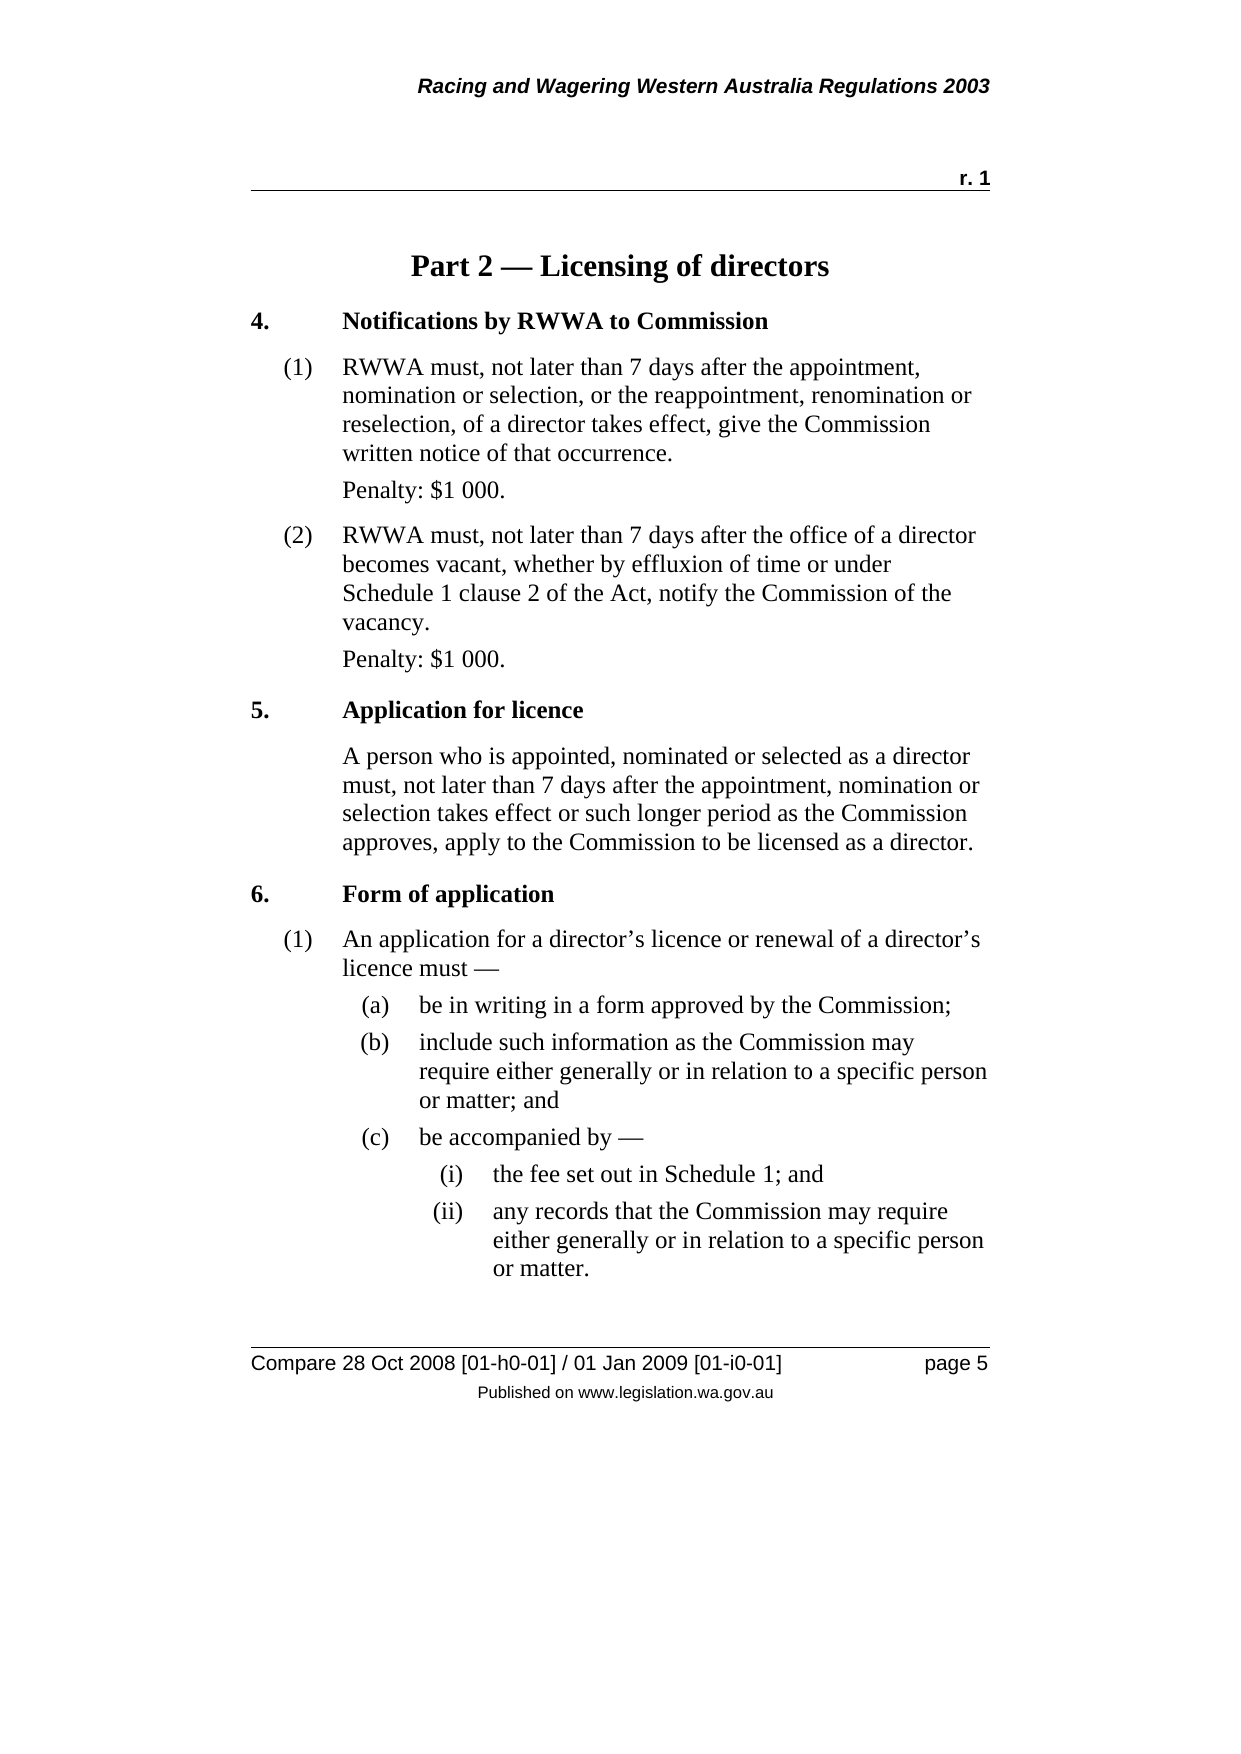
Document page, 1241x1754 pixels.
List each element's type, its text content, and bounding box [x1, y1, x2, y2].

text A person who is appointed, nominated or selected as a director must, not later than 7 days after the appointment, nomination or selection takes effect or such longer period as the Commission approves, apply to the Commission to be licensed as a director. [251, 741, 990, 856]
text (2) RWWA must, not later than 7 days after the office of a director becomes vacant, whether by effluxion of time or under Schedule 1 clause 2 of the Act, notify the Commission of the vacancy. [251, 521, 990, 636]
subtitle 4. Notifications by RWWA to Commission [251, 306, 990, 335]
subtitle 6. Form of application [251, 879, 990, 908]
text (ii) any records that the Commission may require either generally or in relation to a specific person or matter. [251, 1196, 990, 1282]
text (i) the fee set out in Schedule 1; and [251, 1159, 990, 1188]
text (c) be accompanied by — [251, 1122, 990, 1151]
text Penalty: $1 000. [251, 475, 990, 504]
text (1) RWWA must, not later than 7 days after the appointment, nomination or selection, or the reappointment, renomination or reselection, of a director takes effect, give the Commission written notice of that occurrence. [251, 352, 990, 467]
text (b) include such information as the Commission may require either generally or in relation to a specific person or matter; and [251, 1027, 990, 1113]
subtitle Part 2 — Licensing of directors [251, 247, 990, 283]
text (1) An application for a director’s licence or renewal of a director’s licence must — [251, 924, 990, 982]
text Penalty: $1 000. [251, 644, 990, 673]
subtitle 5. Application for licence [251, 696, 990, 724]
text (a) be in writing in a form approved by the Commission; [251, 990, 990, 1019]
